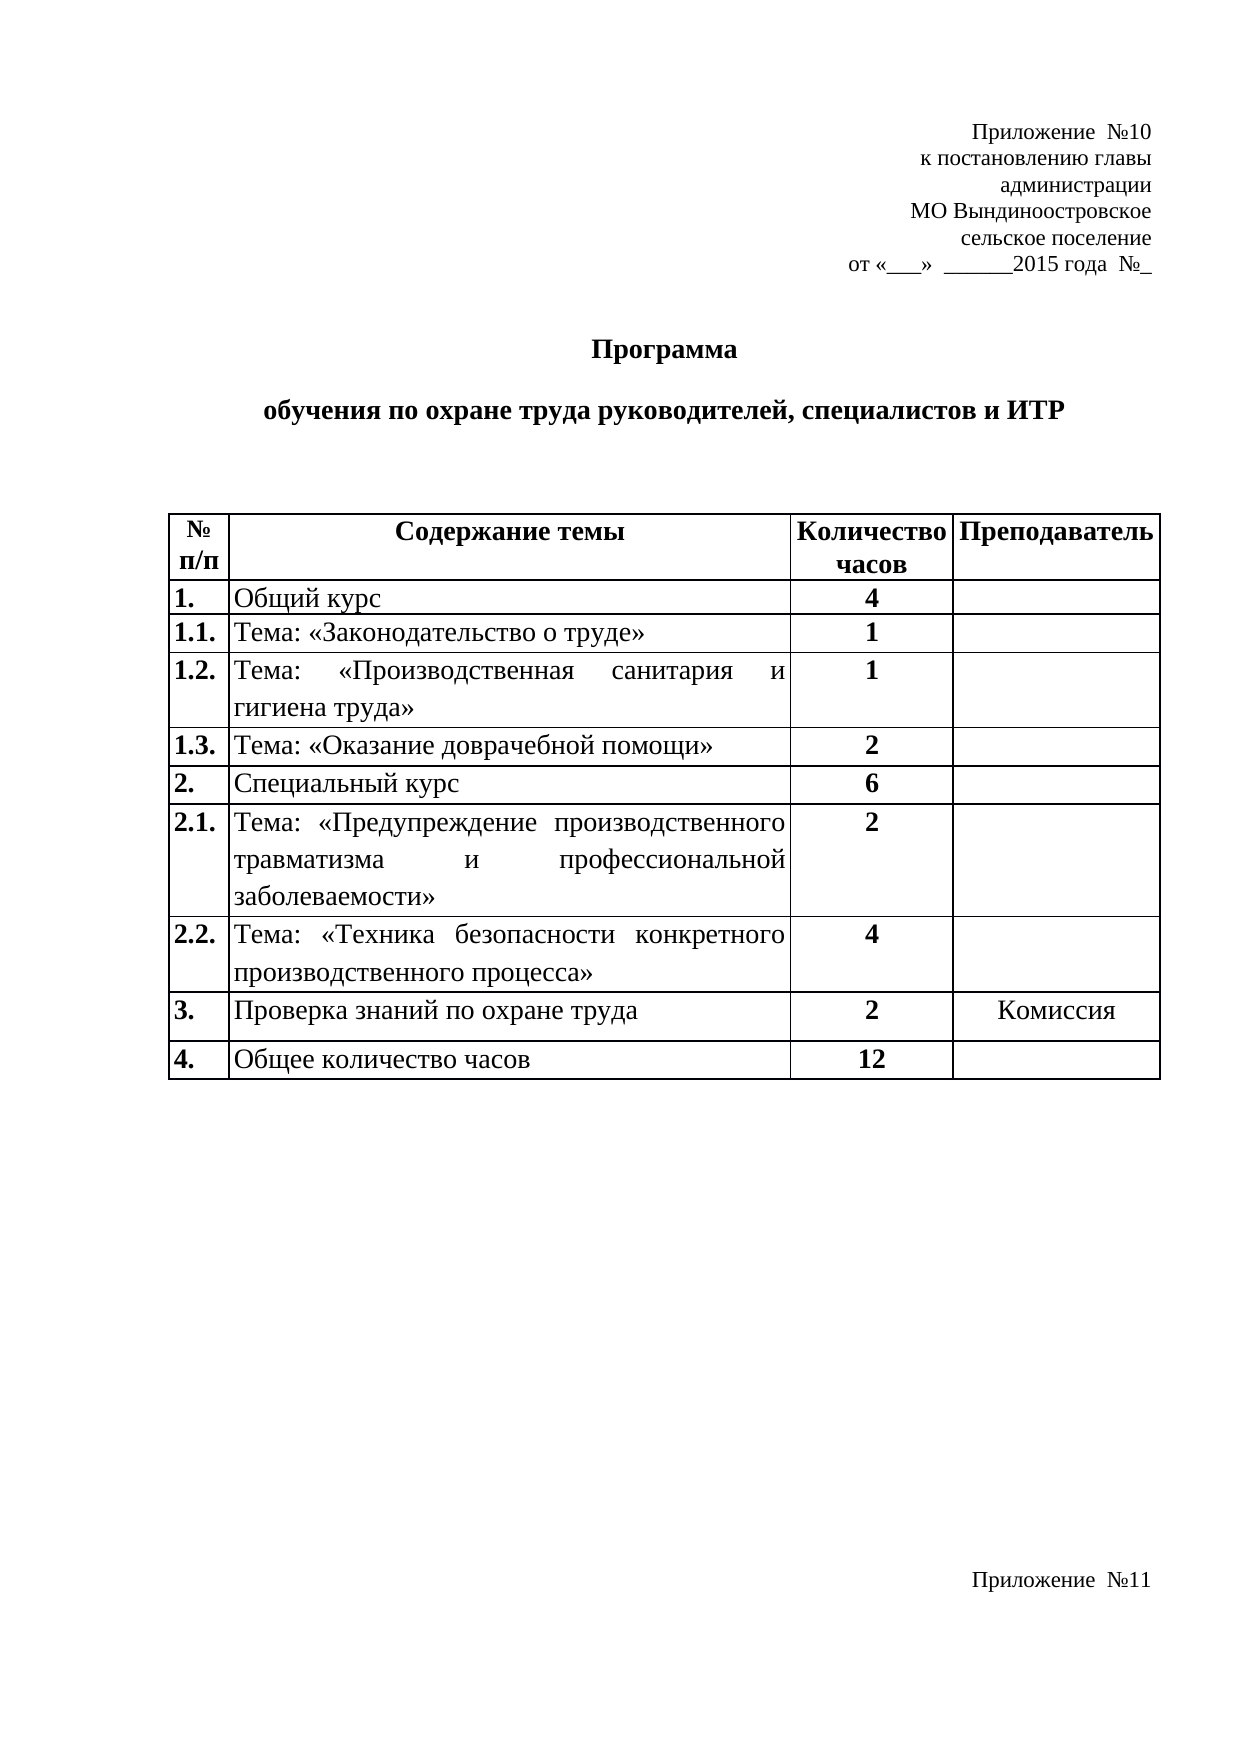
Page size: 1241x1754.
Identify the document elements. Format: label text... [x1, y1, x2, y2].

table_cell Специальный курс [230, 767, 790, 803]
text Программа [177, 332, 1152, 364]
table_cell [954, 1042, 1159, 1078]
table_cell [954, 805, 1159, 916]
table_cell Общий курс [230, 581, 790, 613]
table_cell 2 [791, 993, 952, 1040]
table_cell 3. [170, 993, 228, 1040]
table_cell 2. [170, 767, 228, 803]
text обучения по охране труда руководителей, специалистов и ИТР [177, 393, 1152, 426]
table_cell Тема: «Оказание доврачебной помощи» [230, 728, 790, 765]
table_cell 6 [791, 767, 952, 803]
table_cell Тема: «Законодательство о труде» [230, 615, 790, 651]
table_cell 1.1. [170, 615, 228, 651]
text от «___» ______2015 года №_ [767, 250, 1152, 276]
table_cell 1. [170, 581, 228, 613]
table_header Преподаватель [954, 515, 1159, 579]
table_cell 1.2. [170, 653, 228, 727]
table_cell 2.2. [170, 917, 228, 991]
table_cell 2 [791, 728, 952, 765]
table_cell 1.3. [170, 728, 228, 765]
table_cell Тема: «Предупреждение производственного травматизма и профессиональной заболеваемости» [230, 805, 790, 916]
table_cell Комиссия [954, 993, 1159, 1040]
table_header № п/п [170, 515, 228, 579]
table_cell [954, 615, 1159, 651]
table_header Количество часов [791, 515, 952, 579]
text МО Вындиноостровское сельское поселение [767, 197, 1152, 250]
table_cell Тема: «Производственная санитария и гигиена труда» [230, 653, 790, 727]
table_cell 2.1. [170, 805, 228, 916]
table_cell Общее количество часов [230, 1042, 790, 1078]
table_cell 4 [791, 581, 952, 613]
table_cell 1 [791, 615, 952, 651]
table_cell 12 [791, 1042, 952, 1078]
table_cell Проверка знаний по охране труда [230, 993, 790, 1040]
text к постановлению главы администрации [767, 144, 1152, 197]
table_cell 2 [791, 805, 952, 916]
table_cell [954, 728, 1159, 765]
table_cell Тема: «Техника безопасности конкретного производственного процесса» [230, 917, 790, 991]
text Приложение №10 [767, 118, 1152, 144]
table_cell 1 [791, 653, 952, 727]
table_cell [954, 917, 1159, 991]
table_header Содержание темы [230, 515, 790, 579]
table_cell [954, 581, 1159, 613]
table_cell [954, 653, 1159, 727]
table_cell [954, 767, 1159, 803]
table_cell 4. [170, 1042, 228, 1078]
table_cell 4 [791, 917, 952, 991]
text Приложение №11 [767, 1566, 1152, 1592]
